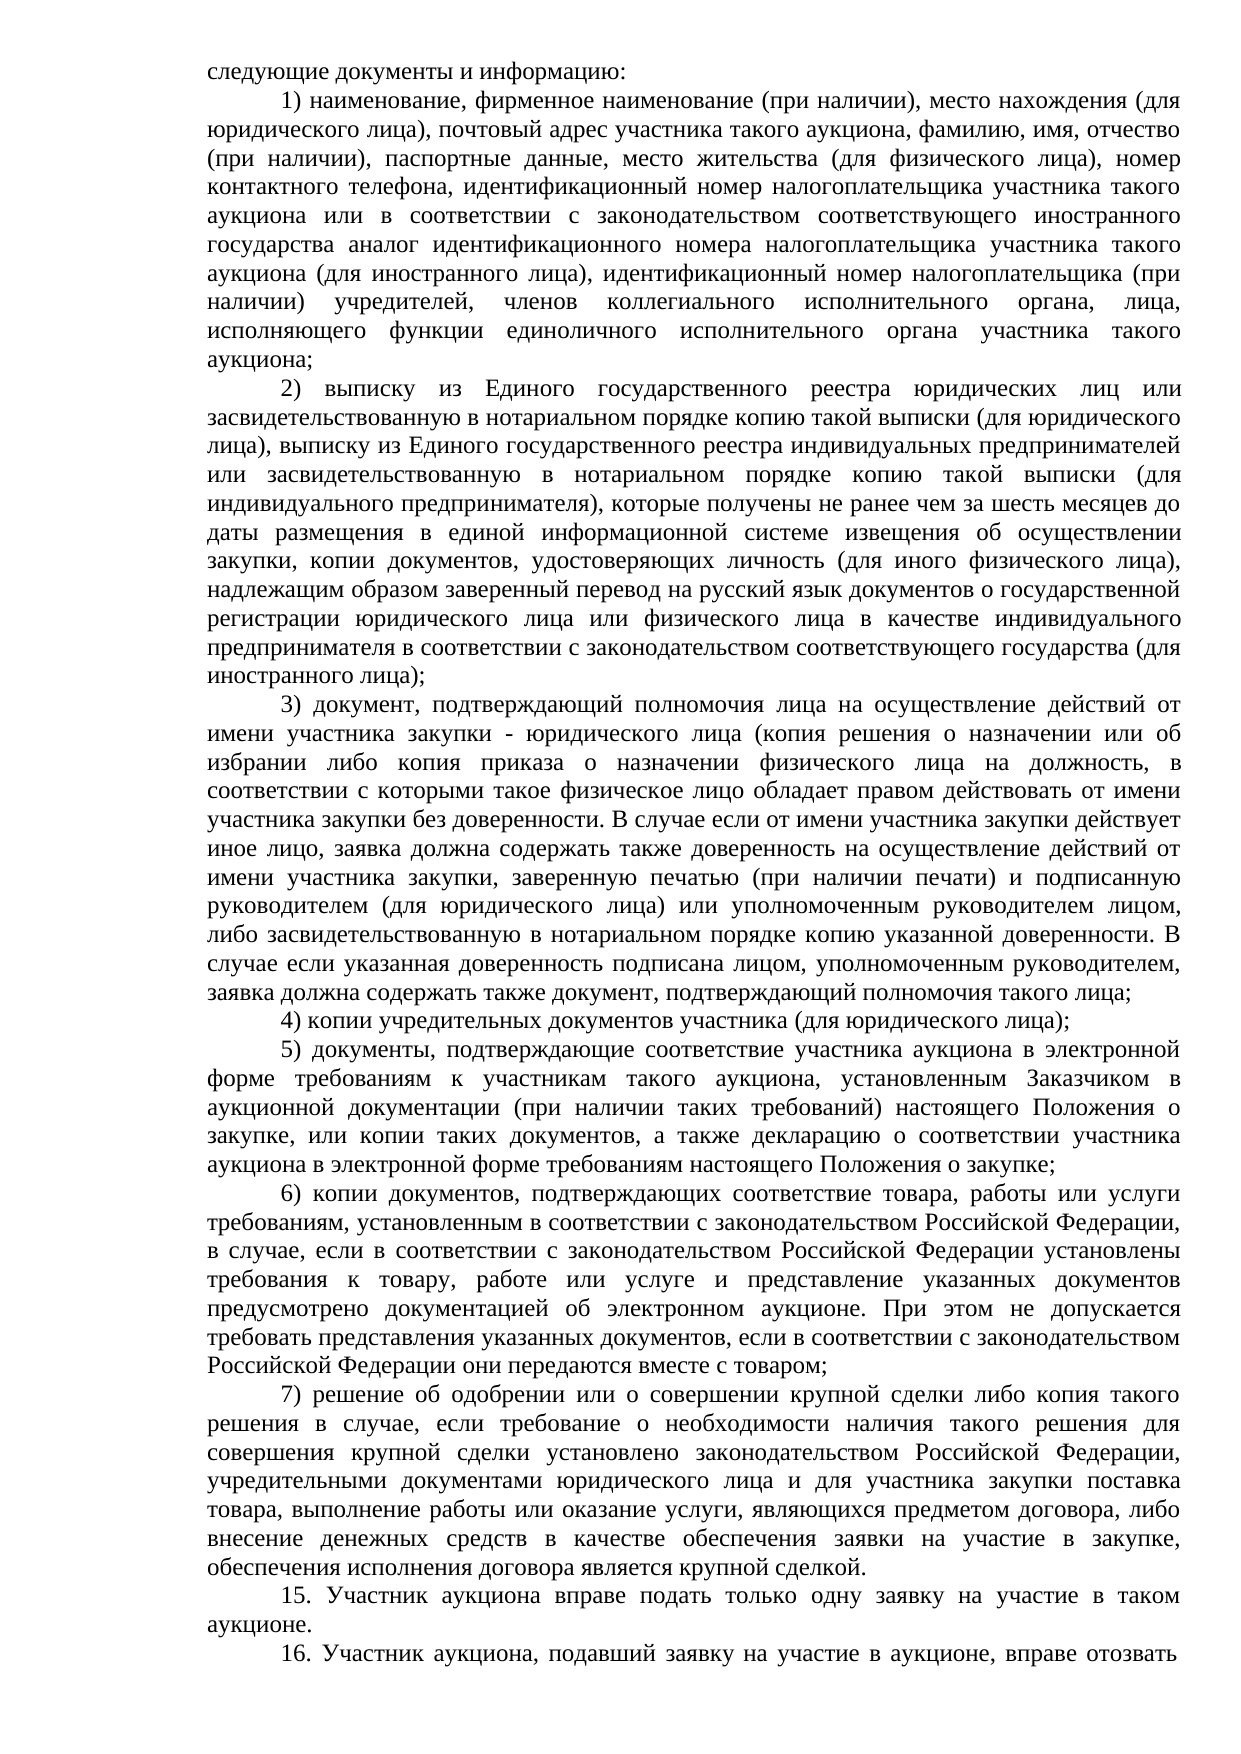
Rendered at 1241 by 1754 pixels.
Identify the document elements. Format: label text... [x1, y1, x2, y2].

text следующие документы и информацию: [207, 56, 1223, 85]
list документ, подтверждающий полномочия лица на осуществление действий от имени участника закупки - юридического лица (копия решения о назначении или об избрании либо копия приказа о назначении физического лица на должность, в соответствии с которыми такое физическое лицо обладает правом действовать от имени участника закупки без доверенности. В случае если от имени участника закупки действует иное лицо, заявка должна содержать также доверенность на осуществление действий от имени участника закупки, заверенную печатью (при наличии печати) и подписанную руководителем (для юридического лица) или уполномоченным руководителем лицом, либо засвидетельствованную в нотариальном порядке копию указанной доверенности. В случае если указанная доверенность подписана лицом, уполномоченным руководителем, заявка должна содержать также документ, подтверждающий полномочия такого лица; [207, 689, 1181, 1005]
list наименование, фирменное наименование (при наличии), место нахождения (для юридического лица), почтовый адрес участника такого аукциона, фамилию, имя, отчество (при наличии), паспортные данные, место жительства (для физического лица), номер контактного телефона, идентификационный номер налогоплательщика участника такого аукциона или в соответствии с законодательством соответствующего иностранного государства аналог идентификационного номера налогоплательщика участника такого аукциона (для иностранного лица), идентификационный номер налогоплательщика (при наличии) учредителей, членов коллегиального исполнительного органа, лица, исполняющего функции единоличного исполнительного органа участника такого аукциона; [207, 85, 1181, 373]
list выписку из Единого государственного реестра юридических лиц или засвидетельствованную в нотариальном порядке копию такой выписки (для юридического лица), выписку из Единого государственного реестра индивидуальных предпринимателей или засвидетельствованную в нотариальном порядке копию такой выписки (для индивидуального предпринимателя), которые получены не ранее чем за шесть месяцев до даты размещения в единой информационной системе извещения об осуществлении закупки, копии документов, удостоверяющих личность (для иного физического лица), надлежащим образом заверенный перевод на русский язык документов о государственной регистрации юридического лица или физического лица в качестве индивидуального предпринимателя в соответствии с законодательством соответствующего государства (для иностранного лица); [207, 373, 1182, 689]
list документы, подтверждающие соответствие участника аукциона в электронной форме требованиям к участникам такого аукциона, установленным Заказчиком в аукционной документации (при наличии таких требований) настоящего Положения о закупке, или копии таких документов, а также декларацию о соответствии участника аукциона в электронной форме требованиям настоящего Положения о закупке; [207, 1034, 1181, 1178]
list копии документов, подтверждающих соответствие товара, работы или услуги требованиям, установленным в соответствии с законодательством Российской Федерации, в случае, если в соответствии с законодательством Российской Федерации установлены требования к товару, работе или услуге и представление указанных документов предусмотрено документацией об электронном аукционе. При этом не допускается требовать представления указанных документов, если в соответствии с законодательством Российской Федерации они передаются вместе с товаром; [207, 1178, 1181, 1379]
list копии учредительных документов участника (для юридического лица); [280, 1005, 1223, 1034]
list решение об одобрении или о совершении крупной сделки либо копия такого решения в случае, если требование о необходимости наличия такого решения для совершения крупной сделки установлено законодательством Российской Федерации, учредительными документами юридического лица и для участника закупки поставка товара, выполнение работы или оказание услуги, являющихся предметом договора, либо внесение денежных средств в качестве обеспечения заявки на участие в закупке, обеспечения исполнения договора является крупной сделкой. [207, 1379, 1181, 1580]
list Участник аукциона, подавший заявку на участие в аукционе, вправе отозвать [280, 1638, 1223, 1667]
list Участник аукциона вправе подать только одну заявку на участие в таком аукционе. [207, 1580, 1181, 1638]
